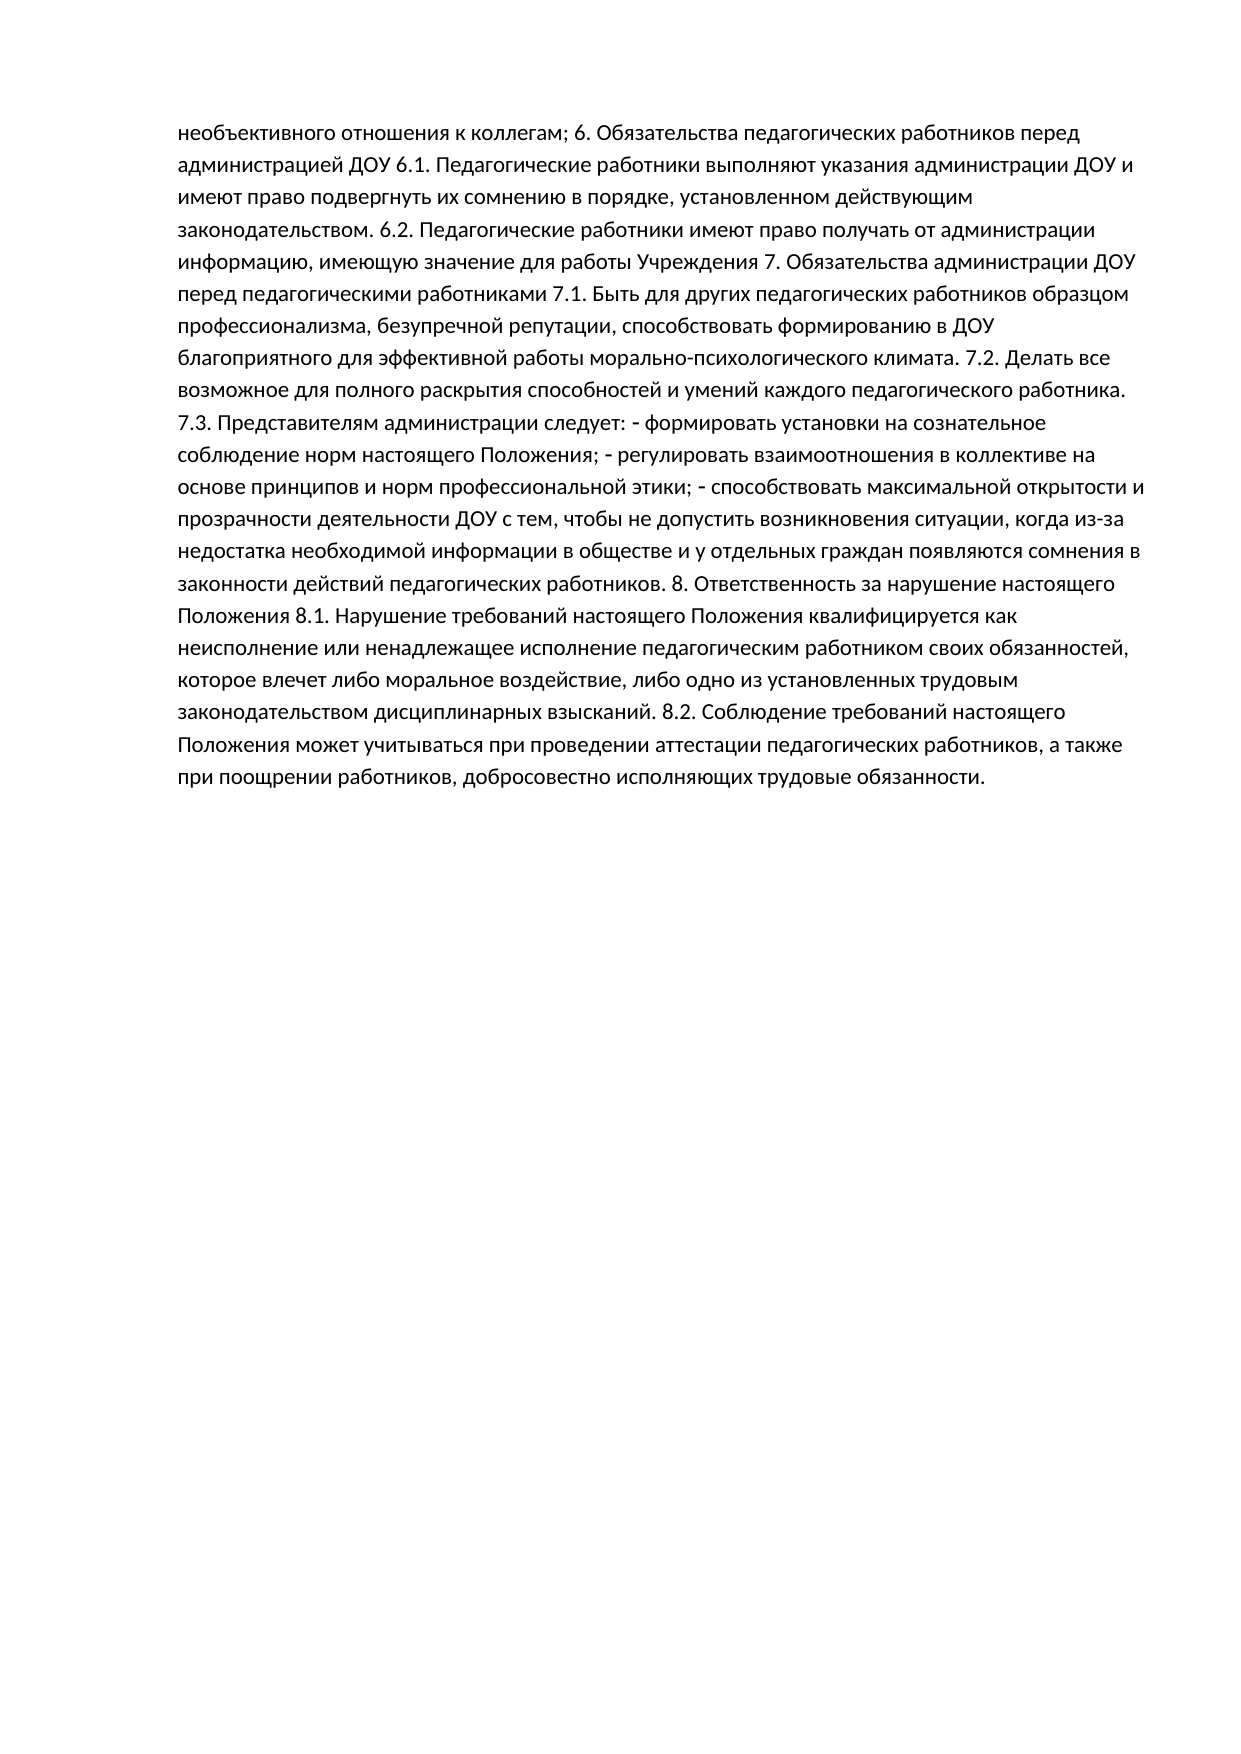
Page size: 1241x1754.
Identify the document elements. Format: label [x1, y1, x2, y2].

text [177, 118, 1152, 790]
